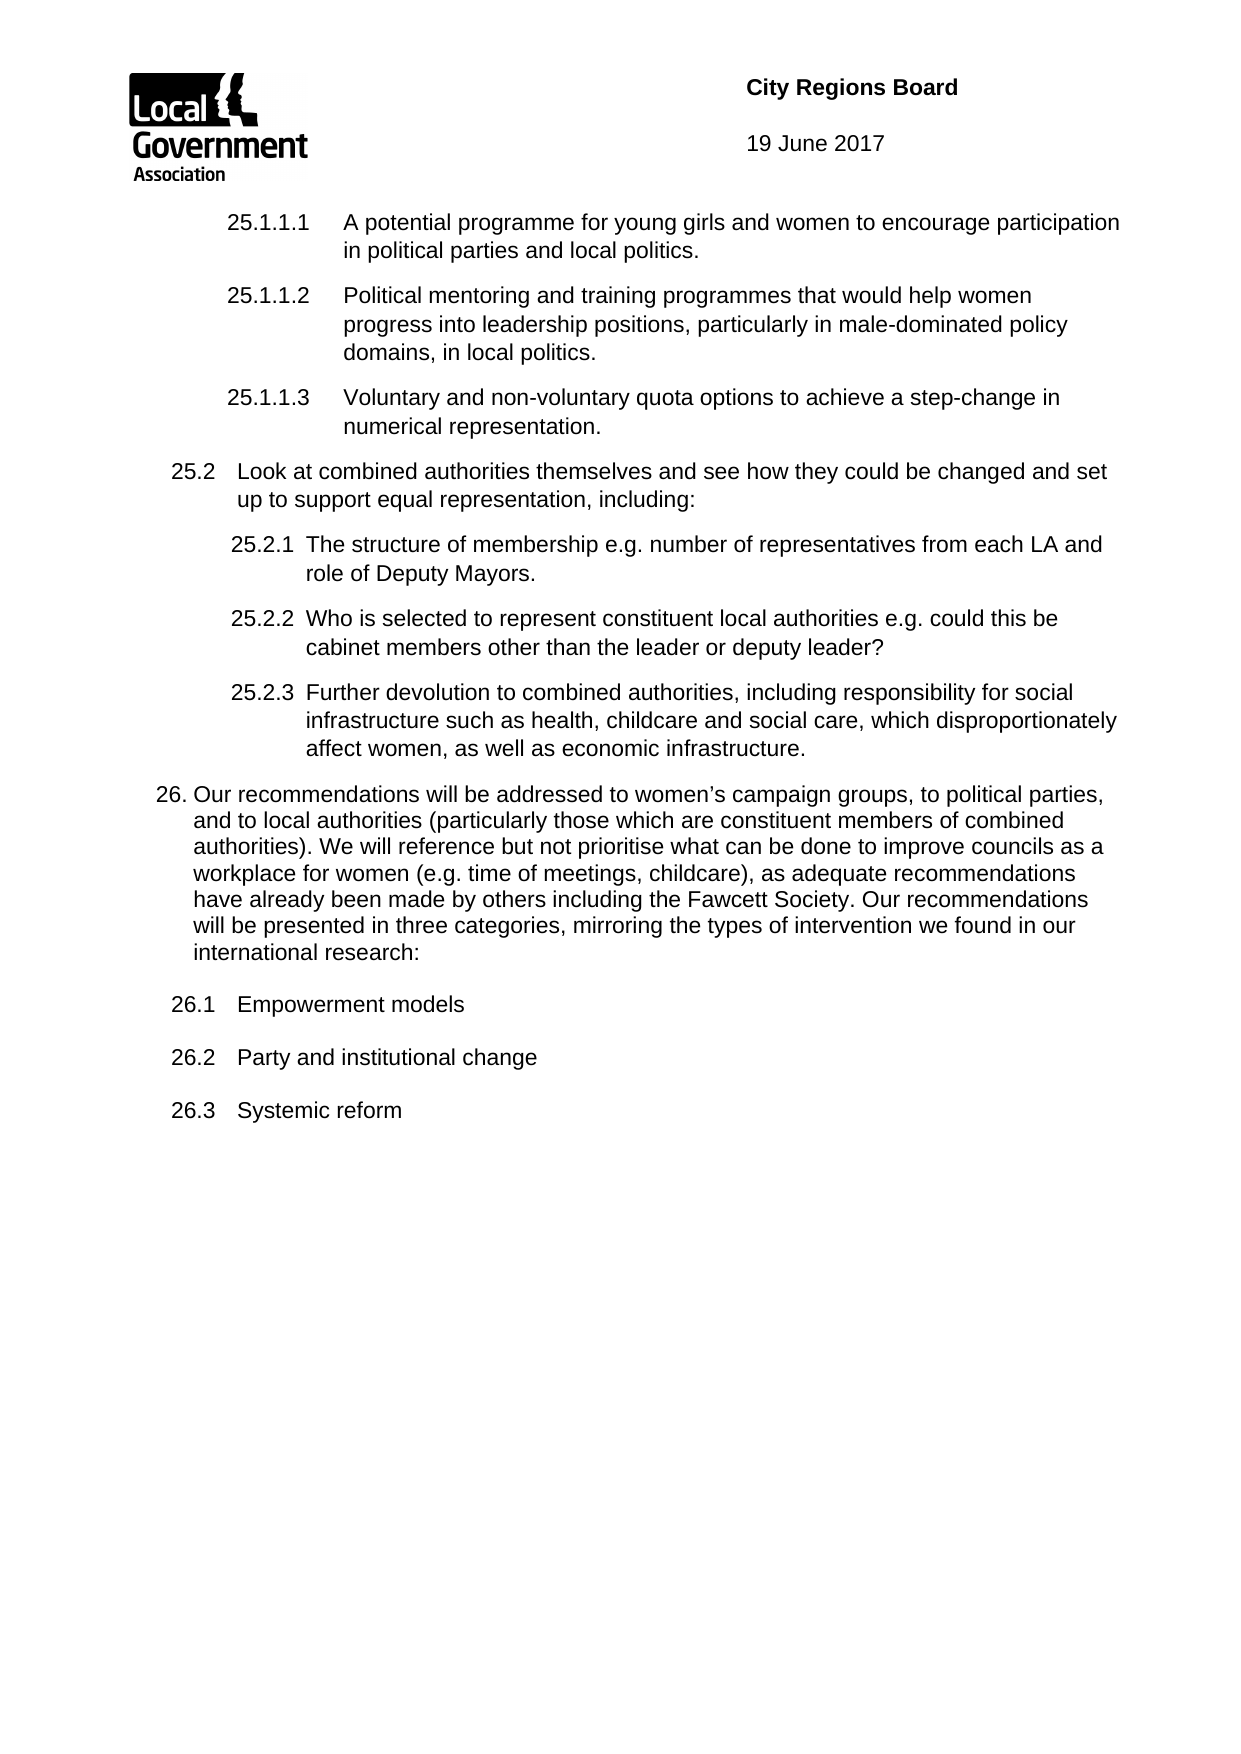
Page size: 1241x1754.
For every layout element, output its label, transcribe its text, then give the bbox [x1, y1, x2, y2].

picture [129, 73, 308, 181]
list Party and institutional change [193, 1044, 1122, 1070]
list Systemic reform [193, 1097, 1122, 1123]
list Further devolution to combined authorities, including responsibility for social infrastructure such as health, childcare and social care, which disproportionately affect women, as well as economic infrastructure. [231, 678, 1122, 762]
list Look at combined authorities themselves and see how they could be changed and set up to support equal representation, including: [193, 458, 1122, 513]
list Political mentoring and training programmes that would help women progress into leadership positions, particularly in male-dominated policy domains, in local politics. [268, 282, 1122, 366]
list The structure of membership e.g. number of representatives from each LA and role of Deputy Mayors. [231, 531, 1122, 586]
list Empowerment models [193, 991, 1122, 1018]
list Our recommendations will be addressed to women’s campaign groups, to political parties, and to local authorities (particularly those which are constituent members of combined authorities). We will reference but not prioritise what can be done to improve councils as a workplace for women (e.g. time of meetings, childcare), as adequate recommendations have already been made by others including the Fawcett Society. Our recommendations will be presented in three categories, mirroring the types of intervention we found in our international research: [156, 781, 1122, 965]
list A potential programme for young girls and women to encourage participation in political parties and local politics. [268, 209, 1122, 264]
list Voluntary and non-voluntary quota options to achieve a step-change in numerical representation. [268, 384, 1122, 439]
list Who is selected to represent constituent local authorities e.g. could this be cabinet members other than the leader or deputy leader? [231, 605, 1122, 660]
